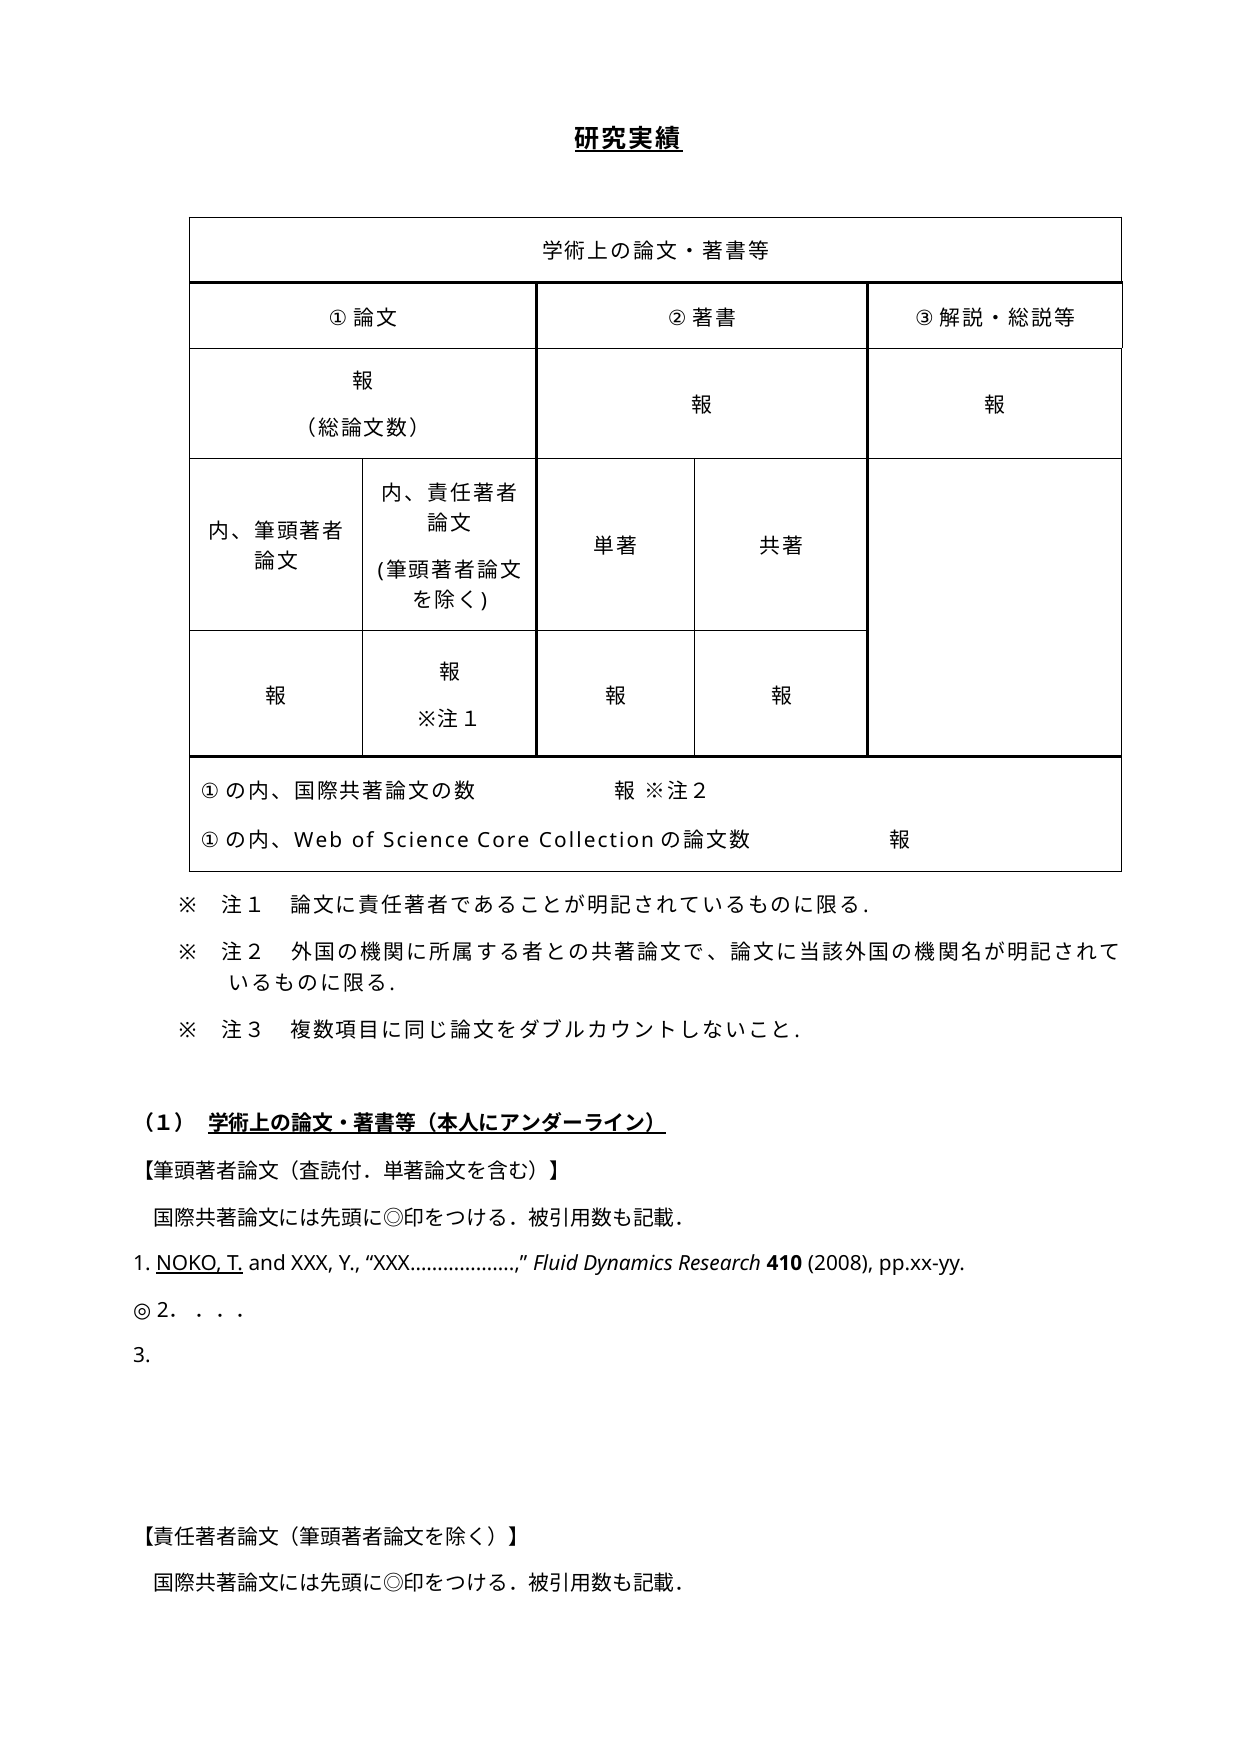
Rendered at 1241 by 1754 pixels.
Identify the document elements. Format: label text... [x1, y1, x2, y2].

table_cell ①の内、国際共著論文の数 報 ※注２ ①の内、Web of Science Core Collectionの論文数 報 [190, 758, 1121, 871]
table_header 学術上の論文・著書等 [190, 218, 1121, 281]
table_cell 報 [695, 631, 866, 755]
table_cell 報 [869, 349, 1121, 458]
text ◎ 2． ．．． [133, 1293, 1122, 1323]
text 【責任著者論文（筆頭著者論文を除く）】 [133, 1520, 1122, 1550]
table_cell 内、責任著者論文 (筆頭著者論文を除く) [363, 459, 535, 630]
table_cell 内、筆頭著者論文 [190, 459, 362, 630]
text 1. NOKO, T. and XXX, Y., “XXX……………….,” Fluid Dynamics Research 410 (2008), pp.xx-yy. [133, 1248, 1122, 1276]
text 国際共著論文には先頭に◎印をつける．被引用数も記載． [133, 1201, 1122, 1231]
text 【筆頭著者論文（査読付．単著論文を含む）】 [133, 1154, 1122, 1185]
table_cell 報 [538, 631, 694, 755]
table_cell 報 ※注１ [363, 631, 535, 755]
text ※ 注１ 論文に責任著者であることが明記されているものに限る. [179, 889, 1122, 919]
table_cell ②著書 [538, 284, 866, 348]
table_cell ③解説・総説等 [869, 284, 1122, 348]
text 3. [133, 1340, 1122, 1368]
text ※ 注２ 外国の機関に所属する者との共著論文で、論文に当該外国の機関名が明記されているものに限る. [179, 936, 1122, 996]
table_cell 単著 [538, 459, 694, 630]
text ※ 注３ 複数項目に同じ論文をダブルカウントしないこと. [179, 1013, 1122, 1043]
table_cell 報 [538, 349, 866, 458]
table_cell ①論文 [190, 284, 535, 348]
table_cell 共著 [695, 459, 866, 630]
text 研究実績 [133, 119, 1122, 155]
table_cell [869, 459, 1121, 755]
table_cell 報 [190, 631, 362, 755]
text 国際共著論文には先頭に◎印をつける．被引用数も記載． [133, 1567, 1122, 1597]
list 学術上の論文・著書等（本人にアンダーライン） [133, 1105, 1122, 1138]
table_cell 報 （総論文数） [190, 349, 535, 458]
